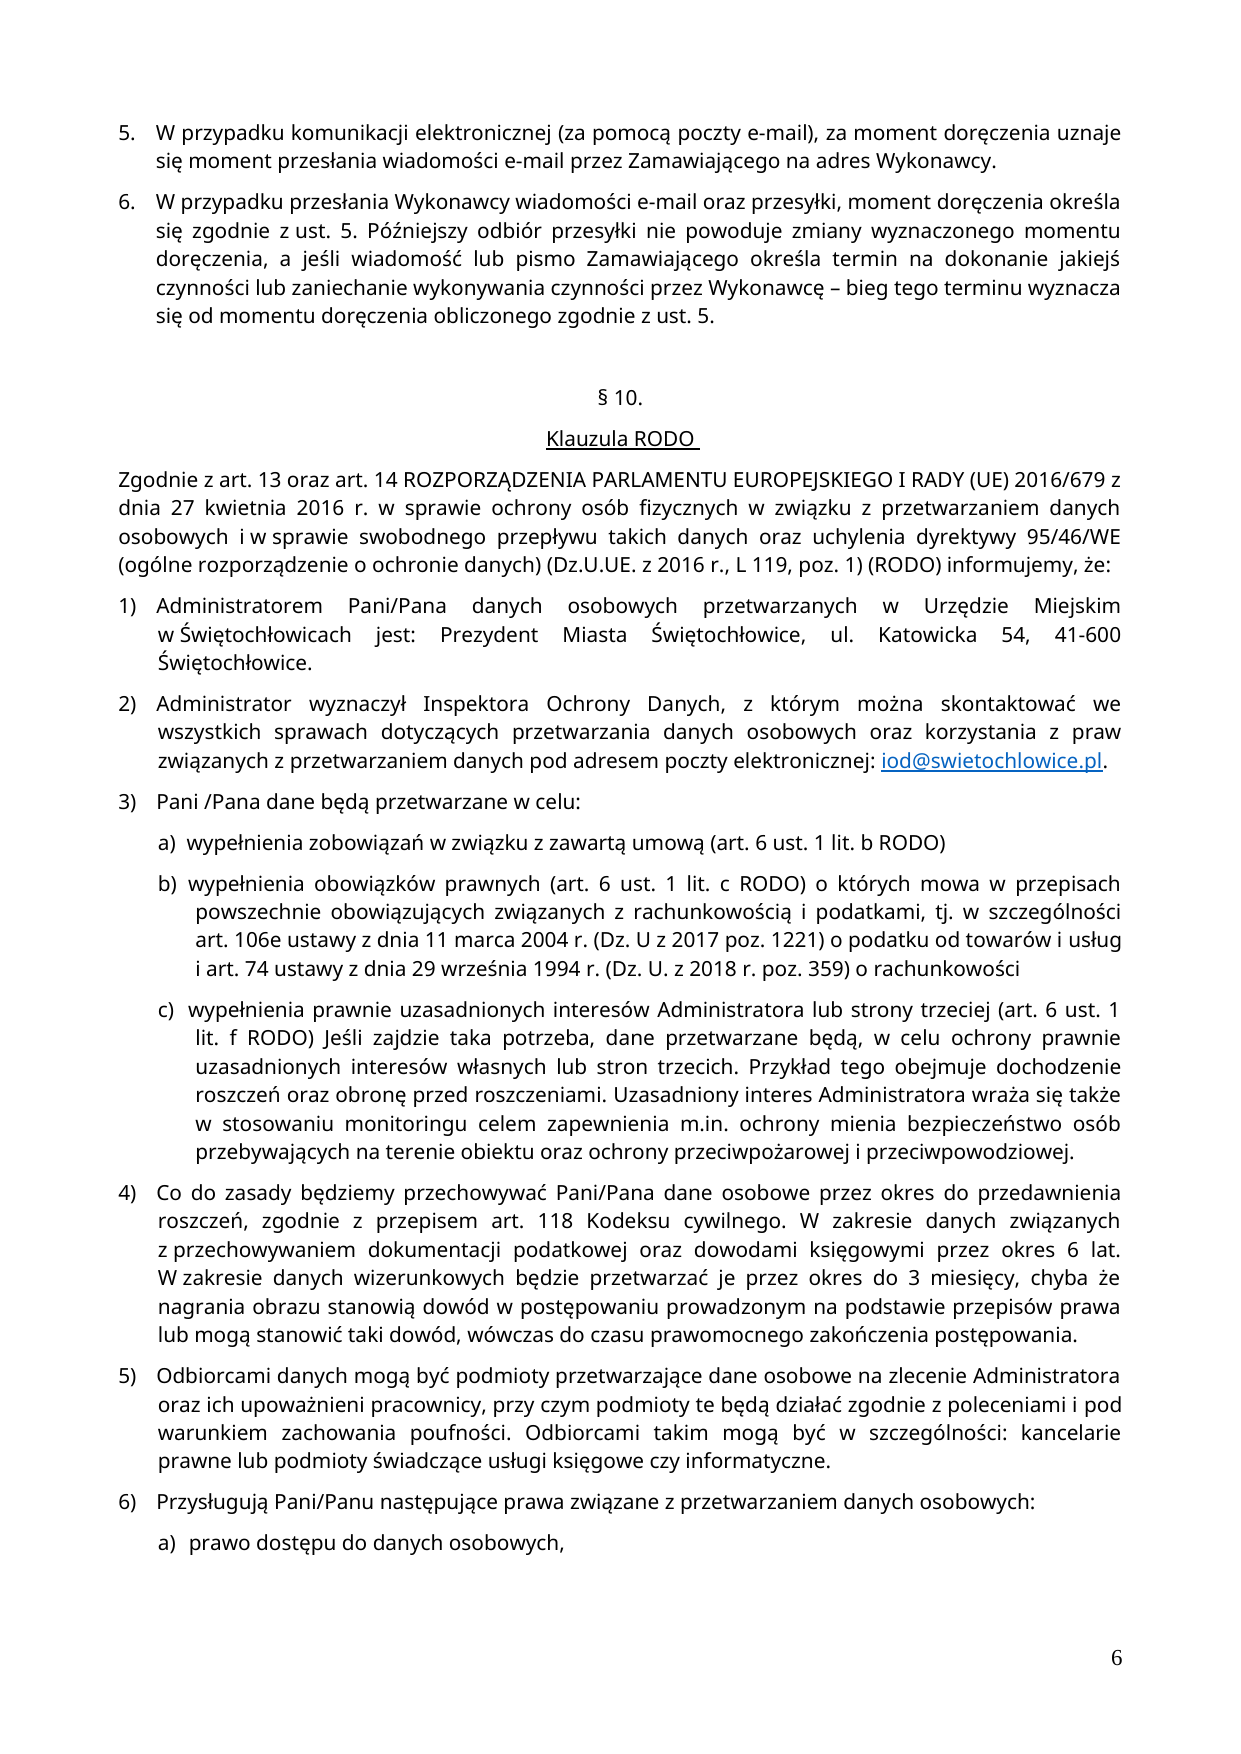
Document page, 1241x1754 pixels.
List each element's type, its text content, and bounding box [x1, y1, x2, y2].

list Odbiorcami danych mogą być podmioty przetwarzające dane osobowe na zlecenie Administratora oraz ich upoważnieni pracownicy, przy czym podmioty te będą działać zgodnie z poleceniami i pod warunkiem zachowania poufności. Odbiorcami takim mogą być w szczególności: kancelarie prawne lub podmioty świadczące usługi księgowe czy informatyczne. [118, 1361, 1122, 1475]
list wypełnienia zobowiązań w związku z zawartą umową (art. 6 ust. 1 lit. b RODO) [118, 828, 1122, 856]
list Administrator wyznaczył Inspektora Ochrony Danych, z którym można skontaktować we wszystkich sprawach dotyczących przetwarzania danych osobowych oraz korzystania z praw związanych z przetwarzaniem danych pod adresem poczty elektronicznej: iod@swietochlowice.pl. [118, 689, 1122, 774]
text Klauzula RODO [118, 424, 1122, 452]
list wypełnienia prawnie uzasadnionych interesów Administratora lub strony trzeciej (art. 6 ust. 1 lit. f RODO) Jeśli zajdzie taka potrzeba, dane przetwarzane będą, w celu ochrony prawnie uzasadnionych interesów własnych lub stron trzecich. Przykład tego obejmuje dochodzenie roszczeń oraz obronę przed roszczeniami. Uzasadniony interes Administratora wraża się także w stosowaniu monitoringu celem zapewnienia m.in. ochrony mienia bezpieczeństwo osób przebywających na terenie obiektu oraz ochrony przeciwpożarowej i przeciwpowodziowej. [158, 995, 1122, 1166]
list prawo dostępu do danych osobowych, [118, 1528, 1122, 1557]
list Administratorem Pani/Pana danych osobowych przetwarzanych w Urzędzie Miejskim w Świętochłowicach jest: Prezydent Miasta Świętochłowice, ul. Katowicka 54, 41-600 Świętochłowice. [118, 591, 1122, 677]
list Pani /Pana dane będą przetwarzane w celu: [118, 787, 1122, 815]
text Zgodnie z art. 13 oraz art. 14 ROZPORZĄDZENIA PARLAMENTU EUROPEJSKIEGO I RADY (UE) 2016/679 z dnia 27 kwietnia 2016 r. w sprawie ochrony osób fizycznych w związku z przetwarzaniem danych osobowych i w sprawie swobodnego przepływu takich danych oraz uchylenia dyrektywy 95/46/WE (ogólne rozporządzenie o ochronie danych) (Dz.U.UE. z 2016 r., L 119, poz. 1) (RODO) informujemy, że: [118, 465, 1122, 579]
list Przysługują Pani/Panu następujące prawa związane z przetwarzaniem danych osobowych: [118, 1487, 1122, 1516]
list wypełnienia obowiązków prawnych (art. 6 ust. 1 lit. c RODO) o których mowa w przepisach powszechnie obowiązujących związanych z rachunkowością i podatkami, tj. w szczególności art. 106e ustawy z dnia 11 marca 2004 r. (Dz. U z 2017 poz. 1221) o podatku od towarów i usług i art. 74 ustawy z dnia 29 września 1994 r. (Dz. U. z 2018 r. poz. 359) o rachunkowości [158, 869, 1122, 982]
list Co do zasady będziemy przechowywać Pani/Pana dane osobowe przez okres do przedawnienia roszczeń, zgodnie z przepisem art. 118 Kodeksu cywilnego. W zakresie danych związanych z przechowywaniem dokumentacji podatkowej oraz dowodami księgowymi przez okres 6 lat. W zakresie danych wizerunkowych będzie przetwarzać je przez okres do 3 miesięcy, chyba że nagrania obrazu stanowią dowód w postępowaniu prowadzonym na podstawie przepisów prawa lub mogą stanowić taki dowód, wówczas do czasu prawomocnego zakończenia postępowania. [118, 1178, 1122, 1349]
list W przypadku przesłania Wykonawcy wiadomości e-mail oraz przesyłki, moment doręczenia określa się zgodnie z ust. 5. Późniejszy odbiór przesyłki nie powoduje zmiany wyznaczonego momentu doręczenia, a jeśli wiadomość lub pismo Zamawiającego określa termin na dokonanie jakiejś czynności lub zaniechanie wykonywania czynności przez Wykonawcę – bieg tego terminu wyznacza się od momentu doręczenia obliczonego zgodnie z ust. 5. [118, 187, 1122, 330]
list W przypadku komunikacji elektronicznej (za pomocą poczty e-mail), za moment doręczenia uznaje się moment przesłania wiadomości e-mail przez Zamawiającego na adres Wykonawcy. [118, 118, 1122, 175]
text § 10. [118, 383, 1122, 412]
